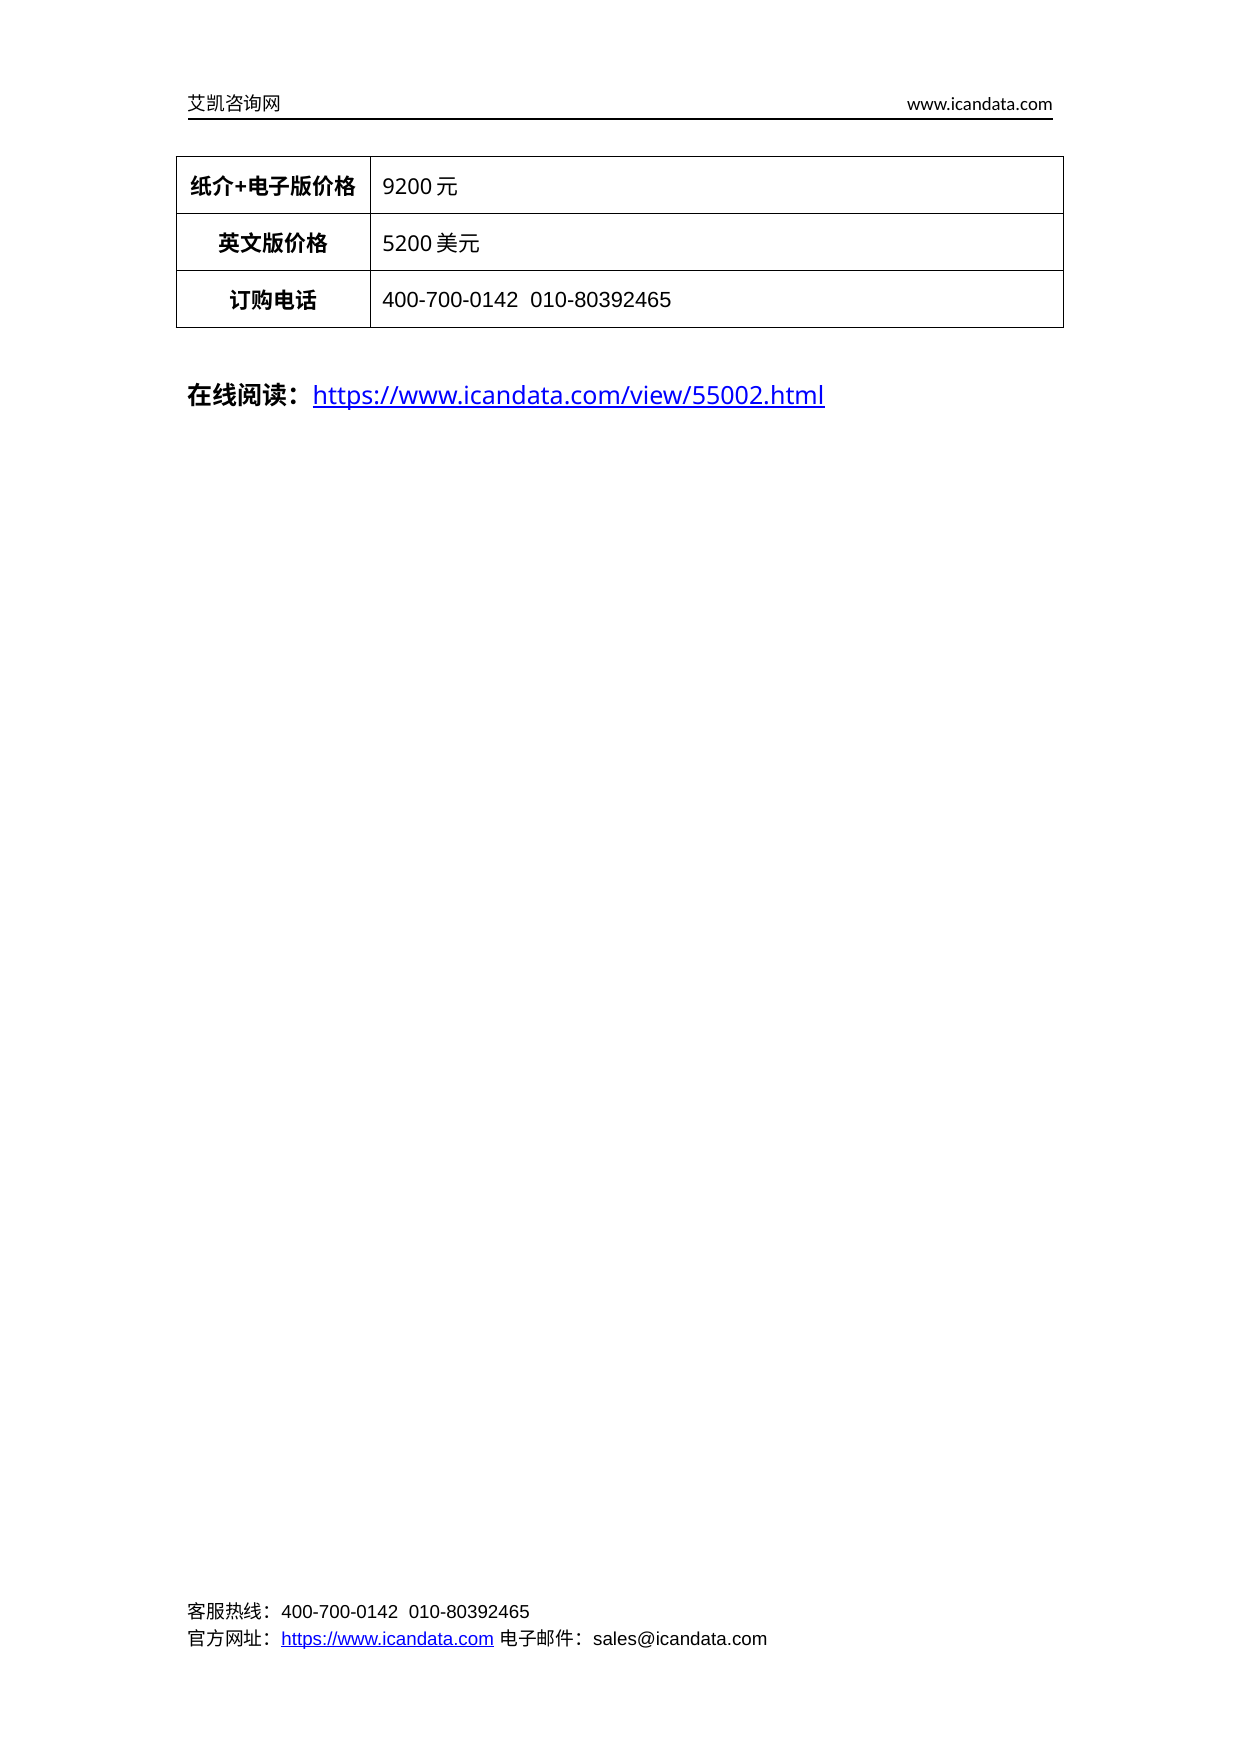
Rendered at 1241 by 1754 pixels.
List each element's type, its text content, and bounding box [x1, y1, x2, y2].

table_cell 纸介+电子版价格 [177, 157, 370, 213]
table_cell 9200元 [371, 157, 1063, 213]
table_cell 英文版价格 [177, 214, 370, 270]
table_cell 5200美元 [371, 214, 1063, 270]
table_cell 订购电话 [177, 271, 370, 327]
table_cell 400-700-0142 010-80392465 [371, 271, 1063, 327]
text 在线阅读：https://www.icandata.com/view/55002.html [187, 361, 1053, 426]
